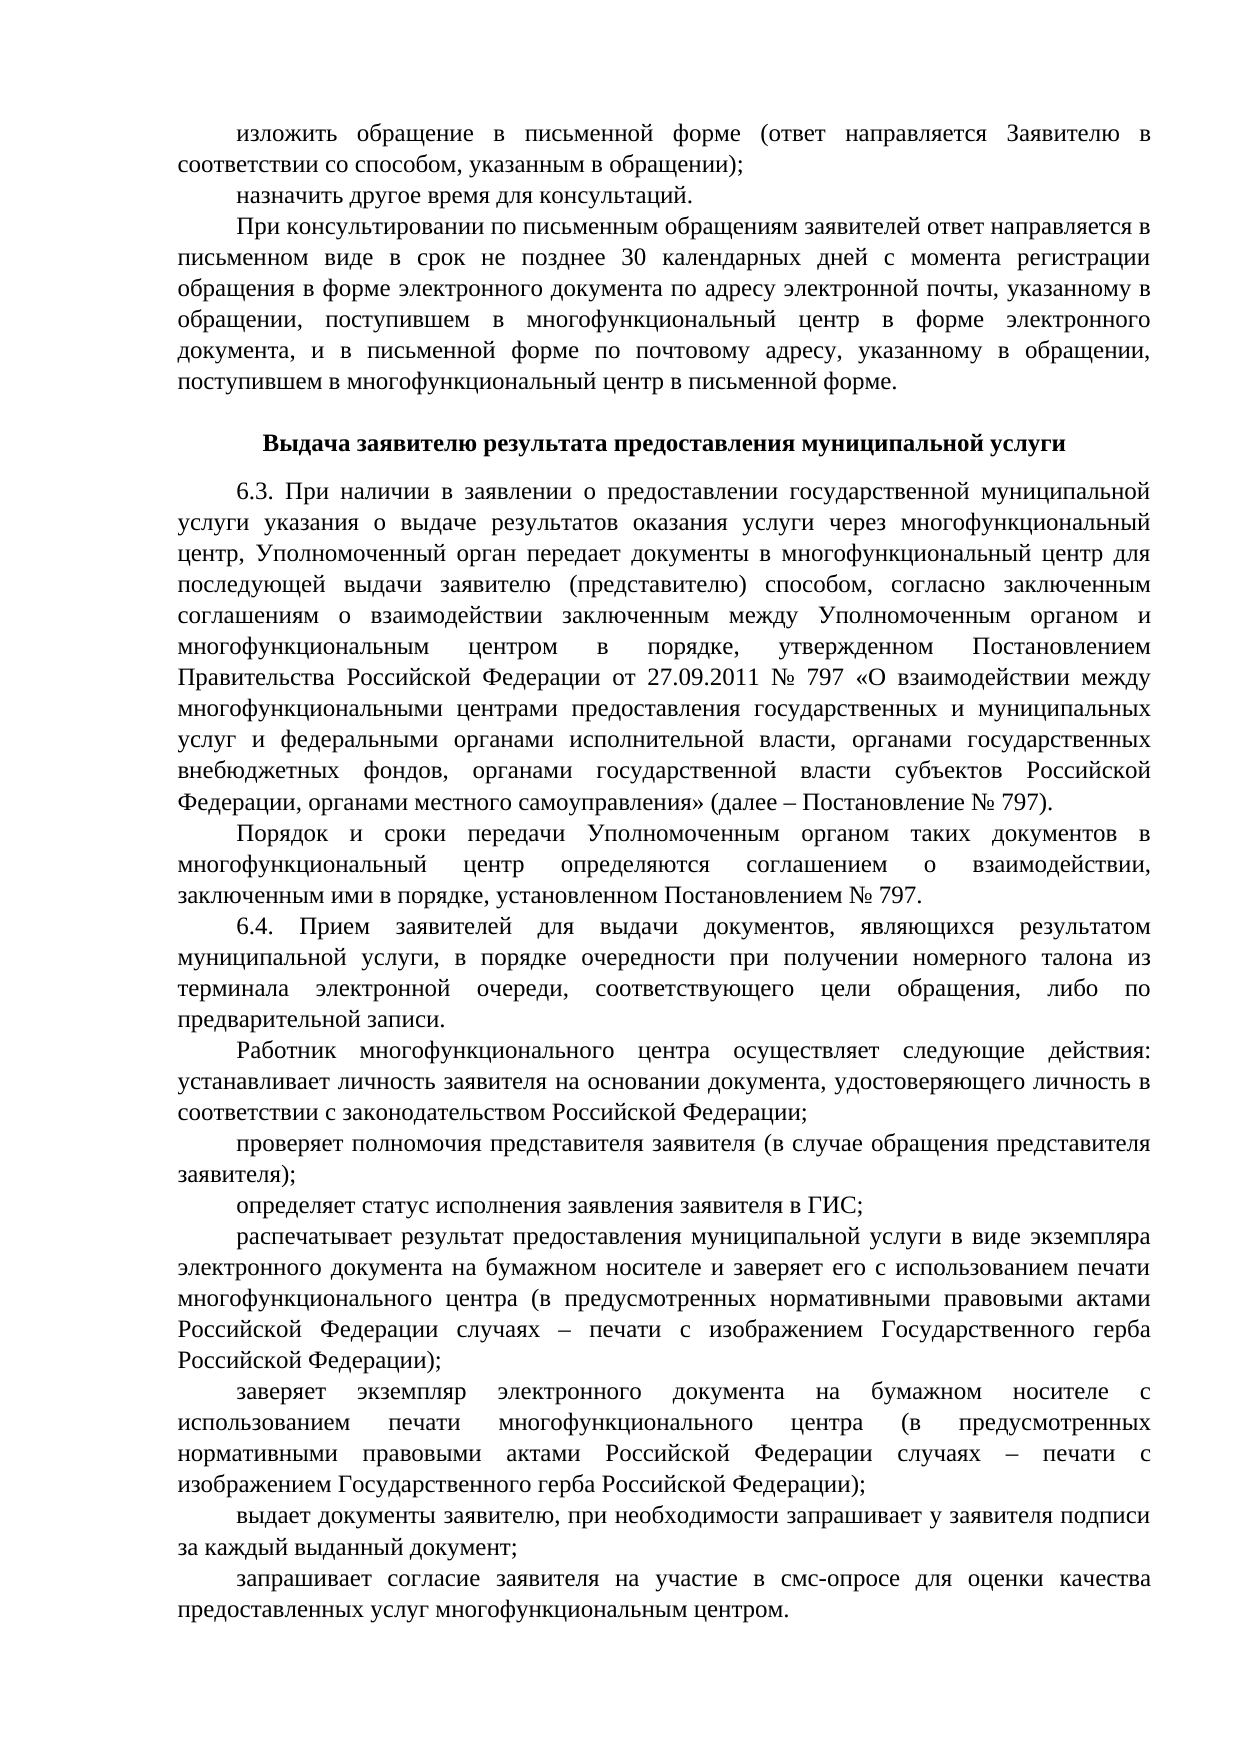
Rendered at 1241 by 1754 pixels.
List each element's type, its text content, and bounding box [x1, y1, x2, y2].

text выдает документы заявителю, при необходимости запрашивает у заявителя подписи за каждый выданный документ; [177, 1501, 1152, 1560]
text заверяет экземпляр электронного документа на бумажном носителе с использованием печати многофункционального центра (в предусмотренных нормативными правовыми актами Российской Федерации случаях – печати с изображением Государственного герба Российской Федерации); [177, 1376, 1152, 1498]
text Работник многофункционального центра осуществляет следующие действия: устанавливает личность заявителя на основании документа, удостоверяющего личность в соответствии с законодательством Российской Федерации; [177, 1035, 1152, 1126]
text Порядок и сроки передачи Уполномоченным органом таких документов в многофункциональный центр определяются соглашением о взаимодействии, заключенным ими в порядке, установленном Постановлением № 797. [177, 818, 1152, 908]
text 6.4. Прием заявителей для выдачи документов, являющихся результатом муниципальной услуги, в порядке очередности при получении номерного талона из терминала электронной очереди, соответствующего цели обращения, либо по предварительной записи. [177, 911, 1152, 1033]
text запрашивает согласие заявителя на участие в смс-опросе для оценки качества предоставленных услуг многофункциональным центром. [177, 1563, 1152, 1622]
text 6.3. При наличии в заявлении о предоставлении государственной муниципальной услуги указания о выдаче результатов оказания услуги через многофункциональный центр, Уполномоченный орган передает документы в многофункциональный центр для последующей выдачи заявителю (представителю) способом, согласно заключенным соглашениям о взаимодействии заключенным между Уполномоченным органом и многофункциональным центром в порядке, утвержденном Постановлением Правительства Российской Федерации от 27.09.2011 № 797 «О взаимодействии между многофункциональными центрами предоставления государственных и муниципальных услуг и федеральными органами исполнительной власти, органами государственных внебюджетных фондов, органами государственной власти субъектов Российской Федерации, органами местного самоуправления» (далее – Постановление № 797). [177, 476, 1152, 815]
text При консультировании по письменным обращениям заявителей ответ направляется в письменном виде в срок не позднее 30 календарных дней с момента регистрации обращения в форме электронного документа по адресу электронной почты, указанному в обращении, поступившем в многофункциональный центр в форме электронного документа, и в письменной форме по почтовому адресу, указанному в обращении, поступившем в многофункциональный центр в письменной форме. [177, 211, 1152, 395]
text изложить обращение в письменной форме (ответ направляется Заявителю в соответствии со способом, указанным в обращении); [177, 118, 1152, 178]
text распечатывает результат предоставления муниципальной услуги в виде экземпляра электронного документа на бумажном носителе и заверяет его с использованием печати многофункционального центра (в предусмотренных нормативными правовыми актами Российской Федерации случаях – печати с изображением Государственного герба Российской Федерации); [177, 1221, 1152, 1374]
text назначить другое время для консультаций. [177, 180, 1152, 209]
text проверяет полномочия представителя заявителя (в случае обращения представителя заявителя); [177, 1128, 1152, 1188]
text определяет статус исполнения заявления заявителя в ГИС; [177, 1190, 1152, 1219]
text Выдача заявителю результата предоставления муниципальной услуги [177, 428, 1152, 457]
